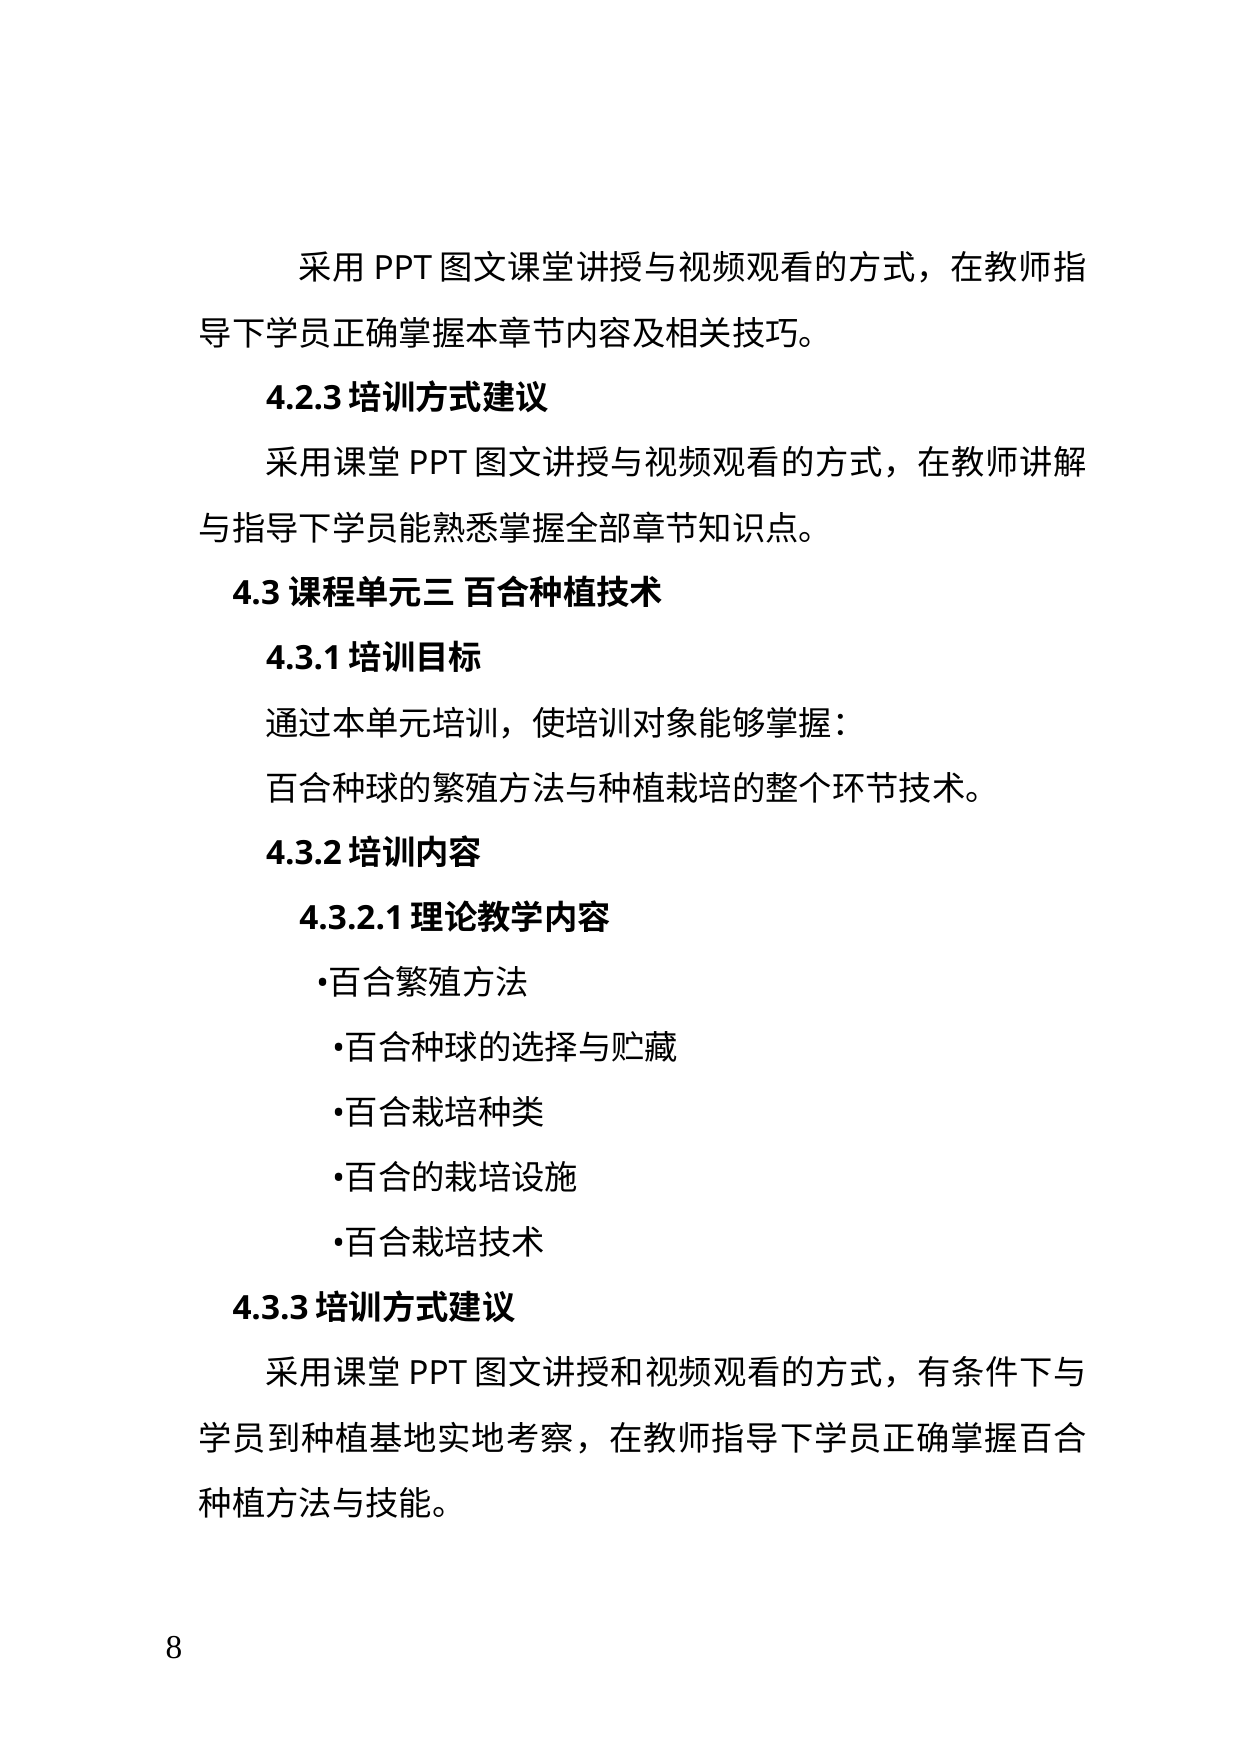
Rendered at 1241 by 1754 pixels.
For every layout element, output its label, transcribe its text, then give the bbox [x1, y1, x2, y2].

text 4.3.2培训内容 [165, 818, 1087, 883]
list •百合的栽培设施 [165, 1143, 1087, 1208]
text 采用课堂PPT图文讲授和视频观看的方式，有条件下与学员到种植基地实地考察，在教师指导下学员正确掌握百合种植方法与技能。 [198, 1338, 1087, 1533]
text 4.3.2.1理论教学内容 [165, 883, 1087, 948]
text 采用PPT图文课堂讲授与视频观看的方式，在教师指导下学员正确掌握本章节内容及相关技巧。 [198, 233, 1087, 363]
text 4.3.1培训目标 [165, 623, 1087, 688]
text 4.3.3培训方式建议 [165, 1273, 1087, 1338]
text 采用课堂PPT图文讲授与视频观看的方式，在教师讲解与指导下学员能熟悉掌握全部章节知识点。 [198, 428, 1087, 558]
text 4.3 课程单元三 百合种植技术 [165, 558, 1087, 623]
list •百合栽培技术 [165, 1208, 1087, 1273]
text •百合种球的选择与贮藏 [165, 1013, 1087, 1078]
text •百合栽培种类 [165, 1078, 1087, 1143]
text 通过本单元培训，使培训对象能够掌握： [165, 688, 1087, 753]
text •百合繁殖方法 [165, 948, 1087, 1013]
text 4.2.3培训方式建议 [165, 363, 1087, 428]
text 百合种球的繁殖方法与种植栽培的整个环节技术。 [165, 753, 1087, 818]
